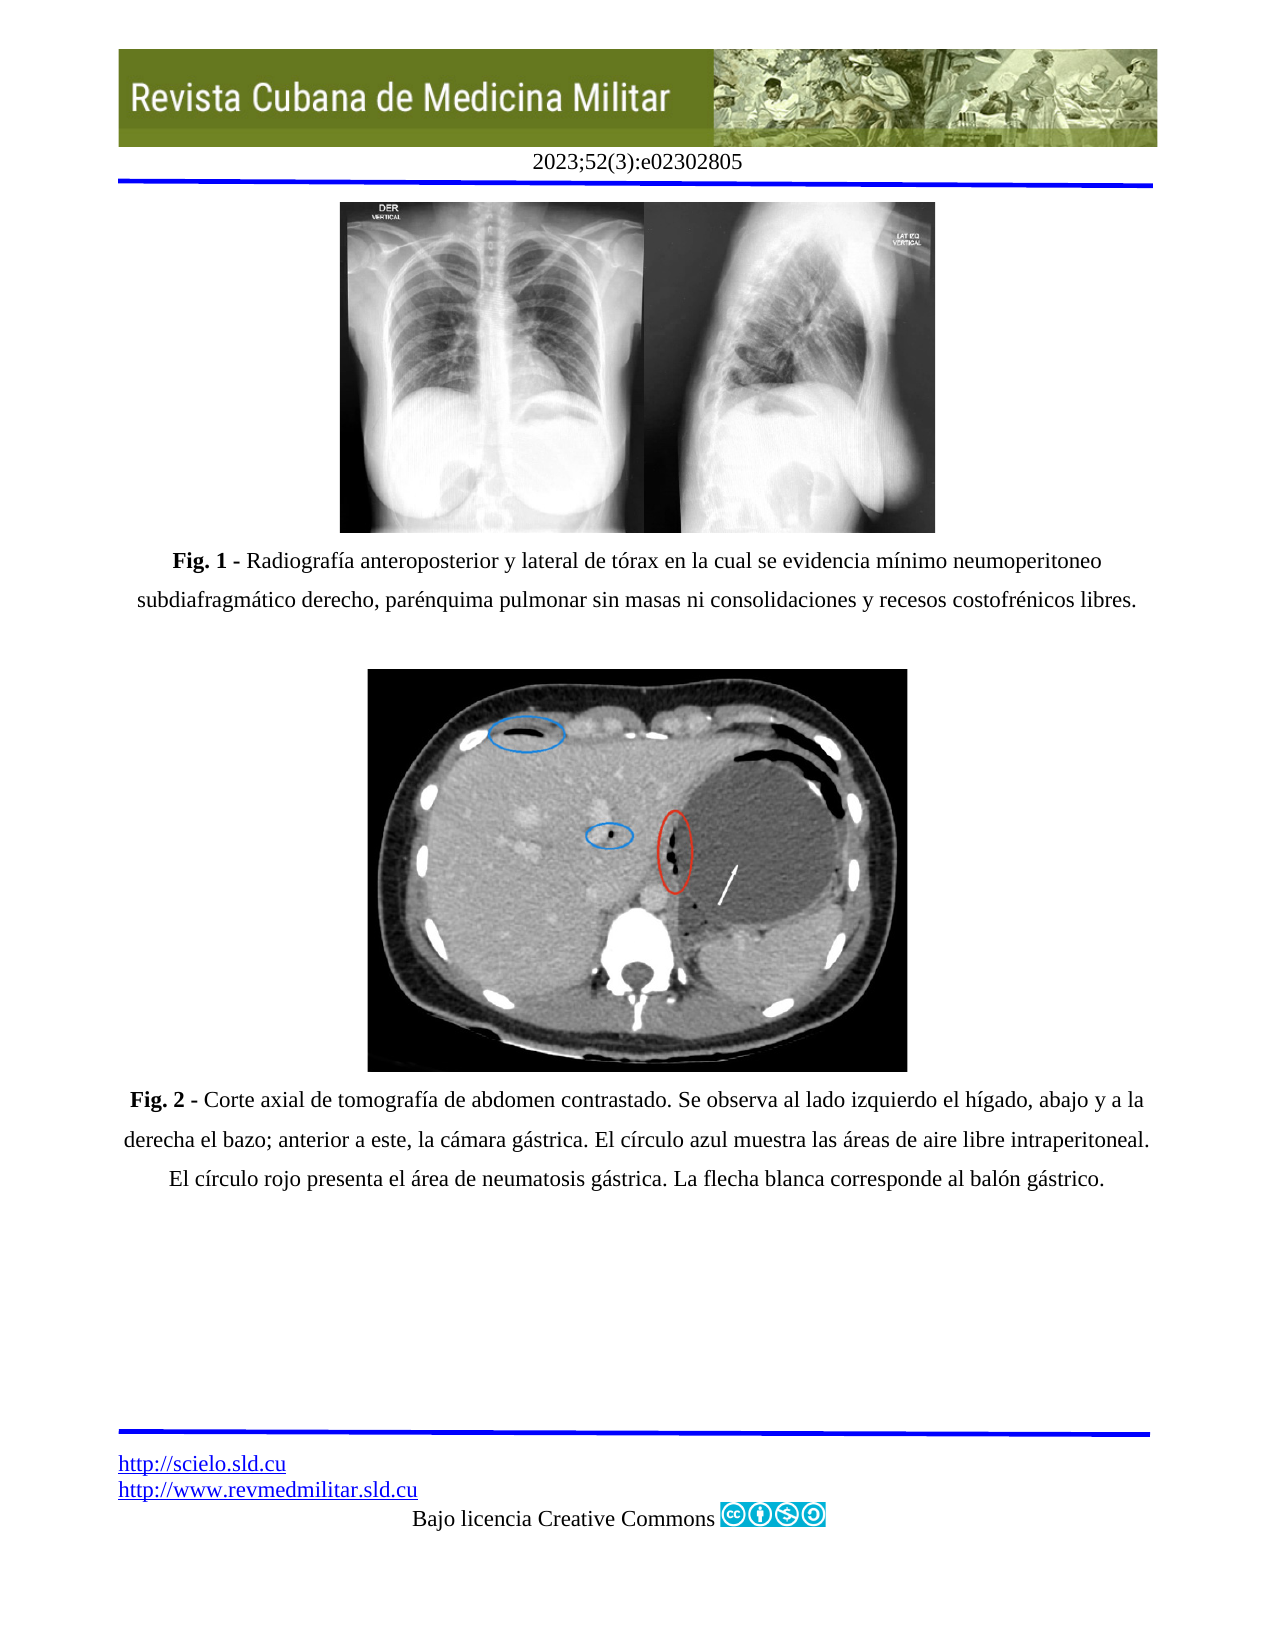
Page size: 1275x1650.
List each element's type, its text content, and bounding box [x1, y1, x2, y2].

picture [367, 669, 908, 1072]
picture [118, 49, 1158, 147]
picture [720, 1502, 826, 1527]
text Fig. 2 - Corte axial de tomografía de abdomen contrastado. Se observa al lado izquierdo el hígado, abajo y a la derecha el bazo; anterior a este, la cámara gástrica. El círculo azul muestra las áreas de aire libre intraperitoneal. El círculo rojo presenta el área de neumatosis gástrica. La flecha blanca corresponde al balón gástrico. [118, 1086, 1157, 1192]
text Fig. 1 - Radiografía anteroposterior y lateral de tórax en la cual se evidencia mínimo neumoperitoneo subdiafragmático derecho, parénquima pulmonar sin masas ni consolidaciones y recesos costofrénicos libres. [118, 547, 1157, 613]
picture [339, 202, 936, 533]
